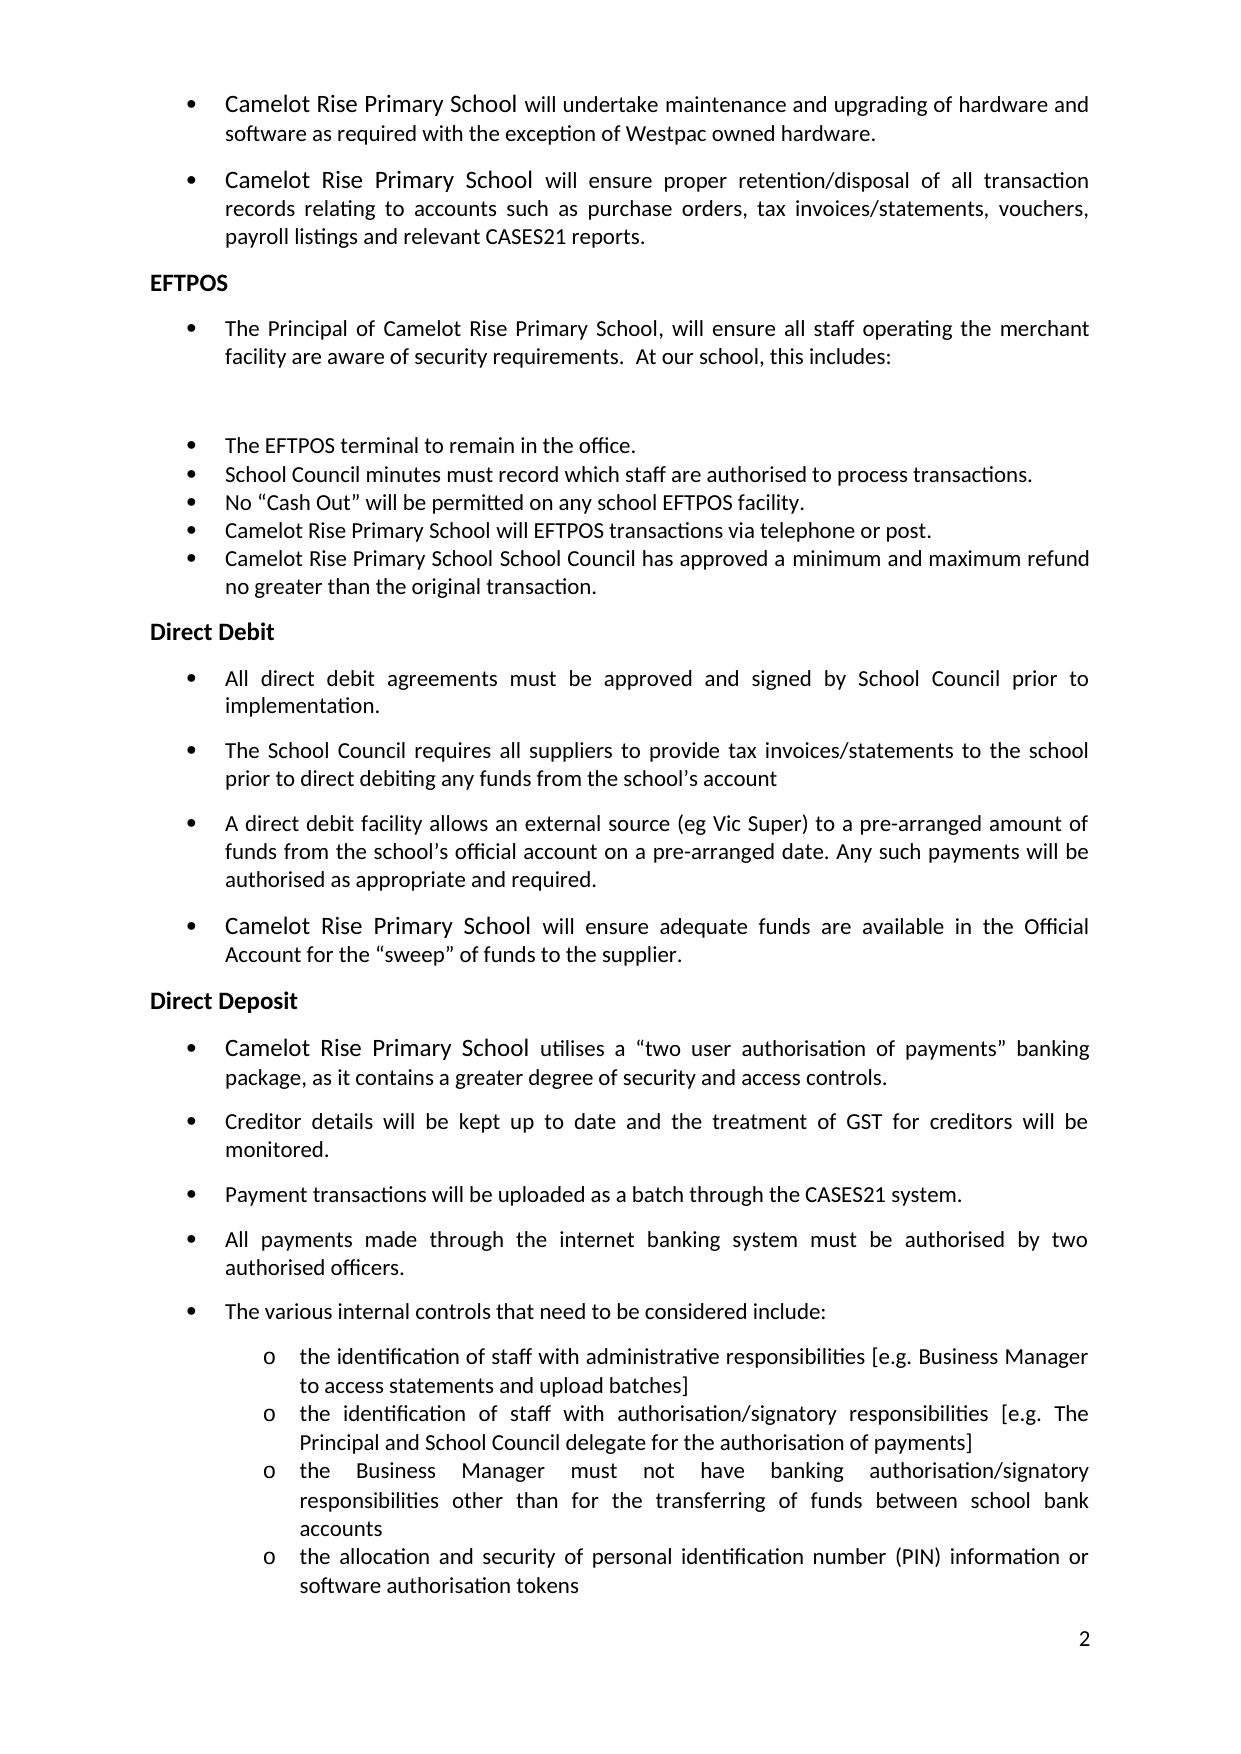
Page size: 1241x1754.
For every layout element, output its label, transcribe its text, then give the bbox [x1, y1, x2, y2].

list Creditor details will be kept up to date and the treatment of GST for creditors will be monitored. [187, 1107, 1090, 1163]
text EFTPOS [150, 267, 1090, 298]
list No “Cash Out” will be permitted on any school EFTPOS facility. [187, 488, 1090, 516]
list the Business Manager must not have banking authorisation/signatory responsibilities other than for the transferring of funds between school bank accounts [262, 1457, 1090, 1542]
list the identification of staff with authorisation/signatory responsibilities [e.g. The Principal and School Council delegate for the authorisation of payments] [262, 1399, 1090, 1457]
list Camelot Rise Primary School utilises a “two user authorisation of payments” banking package, as it contains a greater degree of security and access controls. [187, 1032, 1090, 1091]
list Camelot Rise Primary School will ensure proper retention/disposal of all transaction records relating to accounts such as purchase orders, tax invoices/statements, vouchers, payroll listings and relevant CASES21 reports. [187, 164, 1090, 250]
list the identification of staff with administrative responsibilities [e.g. Business Manager to access statements and upload batches] [262, 1342, 1090, 1399]
list The School Council requires all suppliers to provide tax invoices/statements to the school prior to direct debiting any funds from the school’s account [187, 736, 1090, 792]
text Direct Deposit [150, 985, 1090, 1016]
list All direct debit agreements must be approved and signed by School Council prior to implementation. [187, 664, 1090, 720]
list Camelot Rise Primary School will ensure adequate funds are available in the Official Account for the “sweep” of funds to the supplier. [187, 910, 1090, 968]
list School Council minutes must record which staff are authorised to process transactions. [187, 460, 1090, 488]
text Direct Debit [150, 616, 1090, 647]
list A direct debit facility allows an external source (eg Vic Super) to a pre-arranged amount of funds from the school’s official account on a pre-arranged date. Any such payments will be authorised as appropriate and required. [187, 809, 1090, 893]
list Payment transactions will be uploaded as a batch through the CASES21 system. [187, 1180, 1090, 1208]
list Camelot Rise Primary School will EFTPOS transactions via telephone or post. [187, 516, 1090, 544]
list All payments made through the internet banking system must be authorised by two authorised officers. [187, 1225, 1090, 1281]
list The various internal controls that need to be considered include: [187, 1297, 1090, 1326]
list Camelot Rise Primary School School Council has approved a minimum and maximum refund no greater than the original transaction. [187, 544, 1090, 600]
list the allocation and security of personal identification number (PIN) information or software authorisation tokens [262, 1542, 1090, 1599]
list Camelot Rise Primary School will undertake maintenance and upgrading of hardware and software as required with the exception of Westpac owned hardware. [187, 89, 1090, 147]
list The Principal of Camelot Rise Primary School, will ensure all staff operating the merchant facility are aware of security requirements. At our school, this includes: [187, 314, 1090, 370]
list The EFTPOS terminal to remain in the office. [187, 432, 1090, 460]
